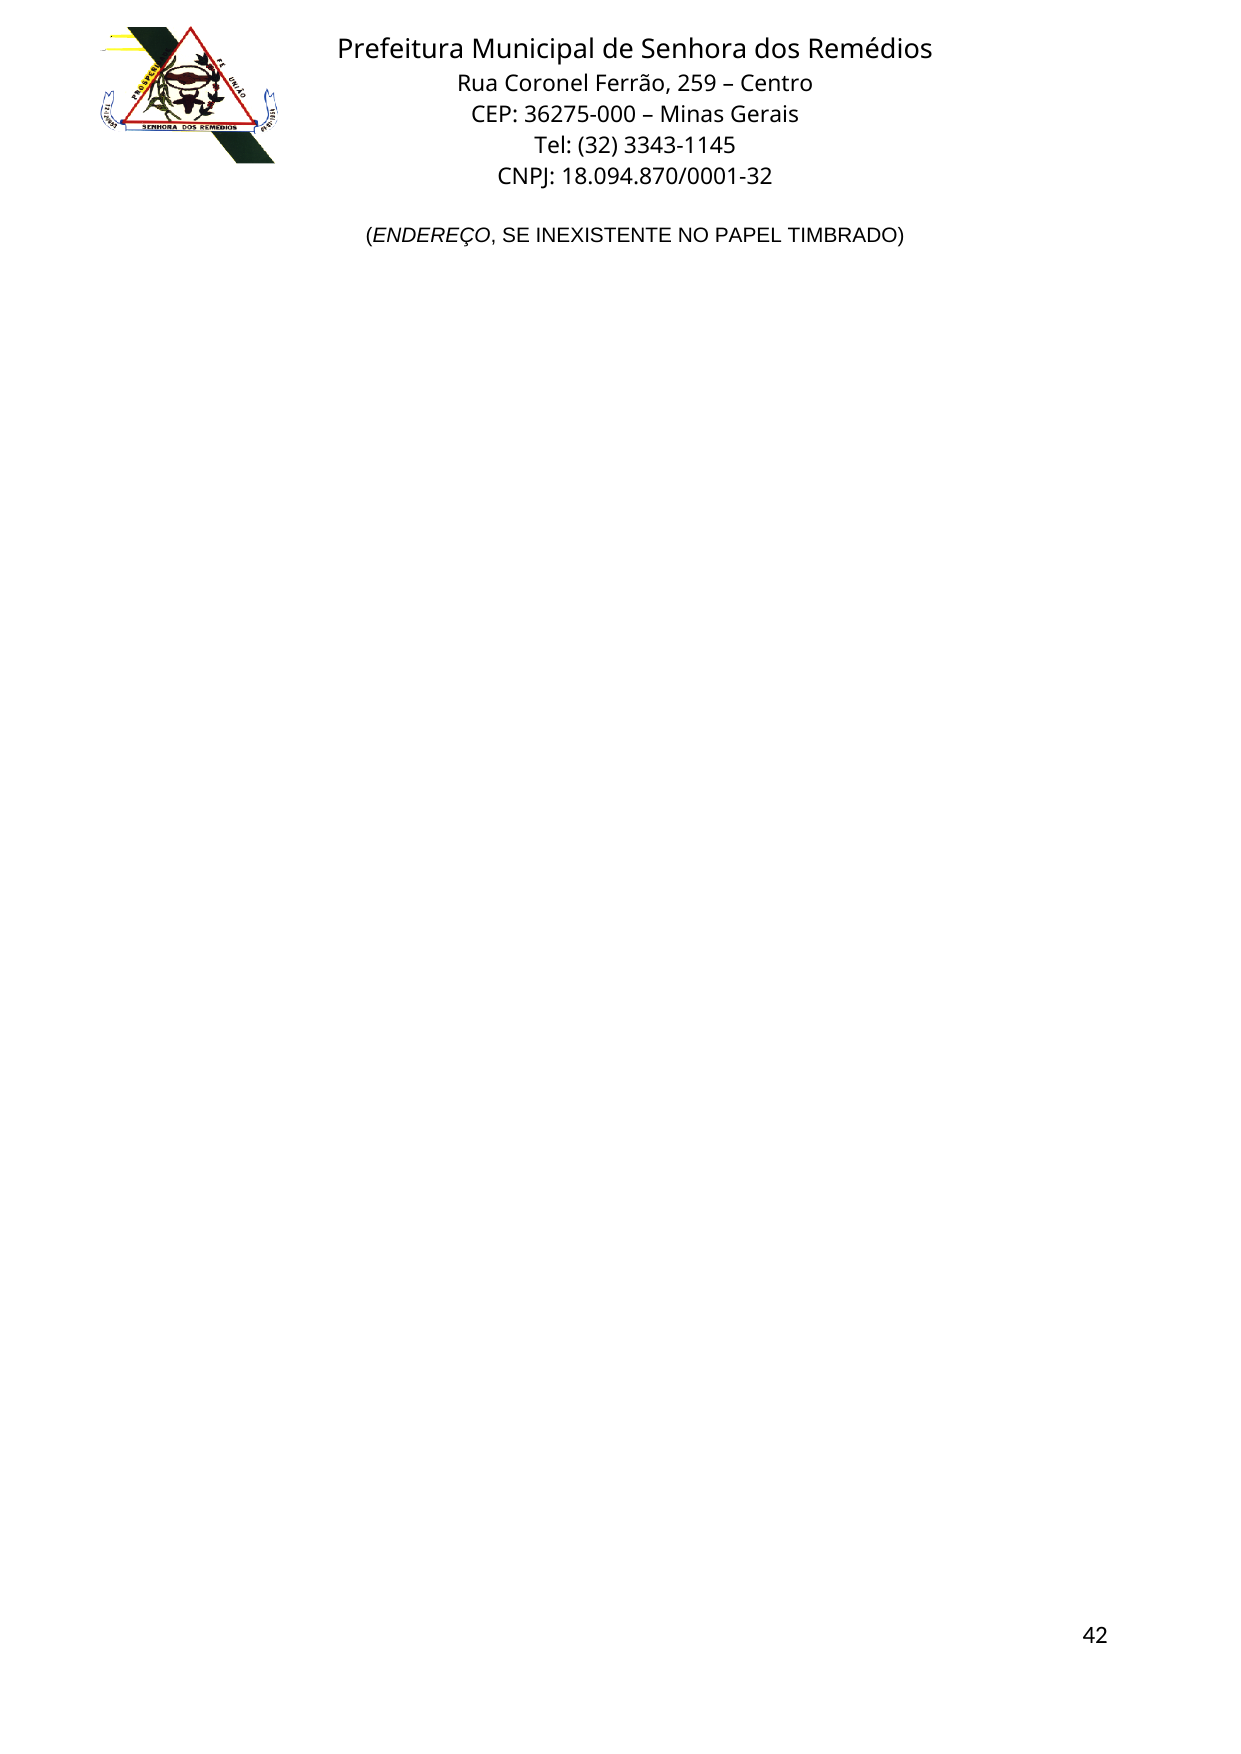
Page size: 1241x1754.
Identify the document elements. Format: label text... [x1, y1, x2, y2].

text (ENDEREÇO, SE INEXISTENTE NO PAPEL TIMBRADO) [162, 223, 1107, 247]
